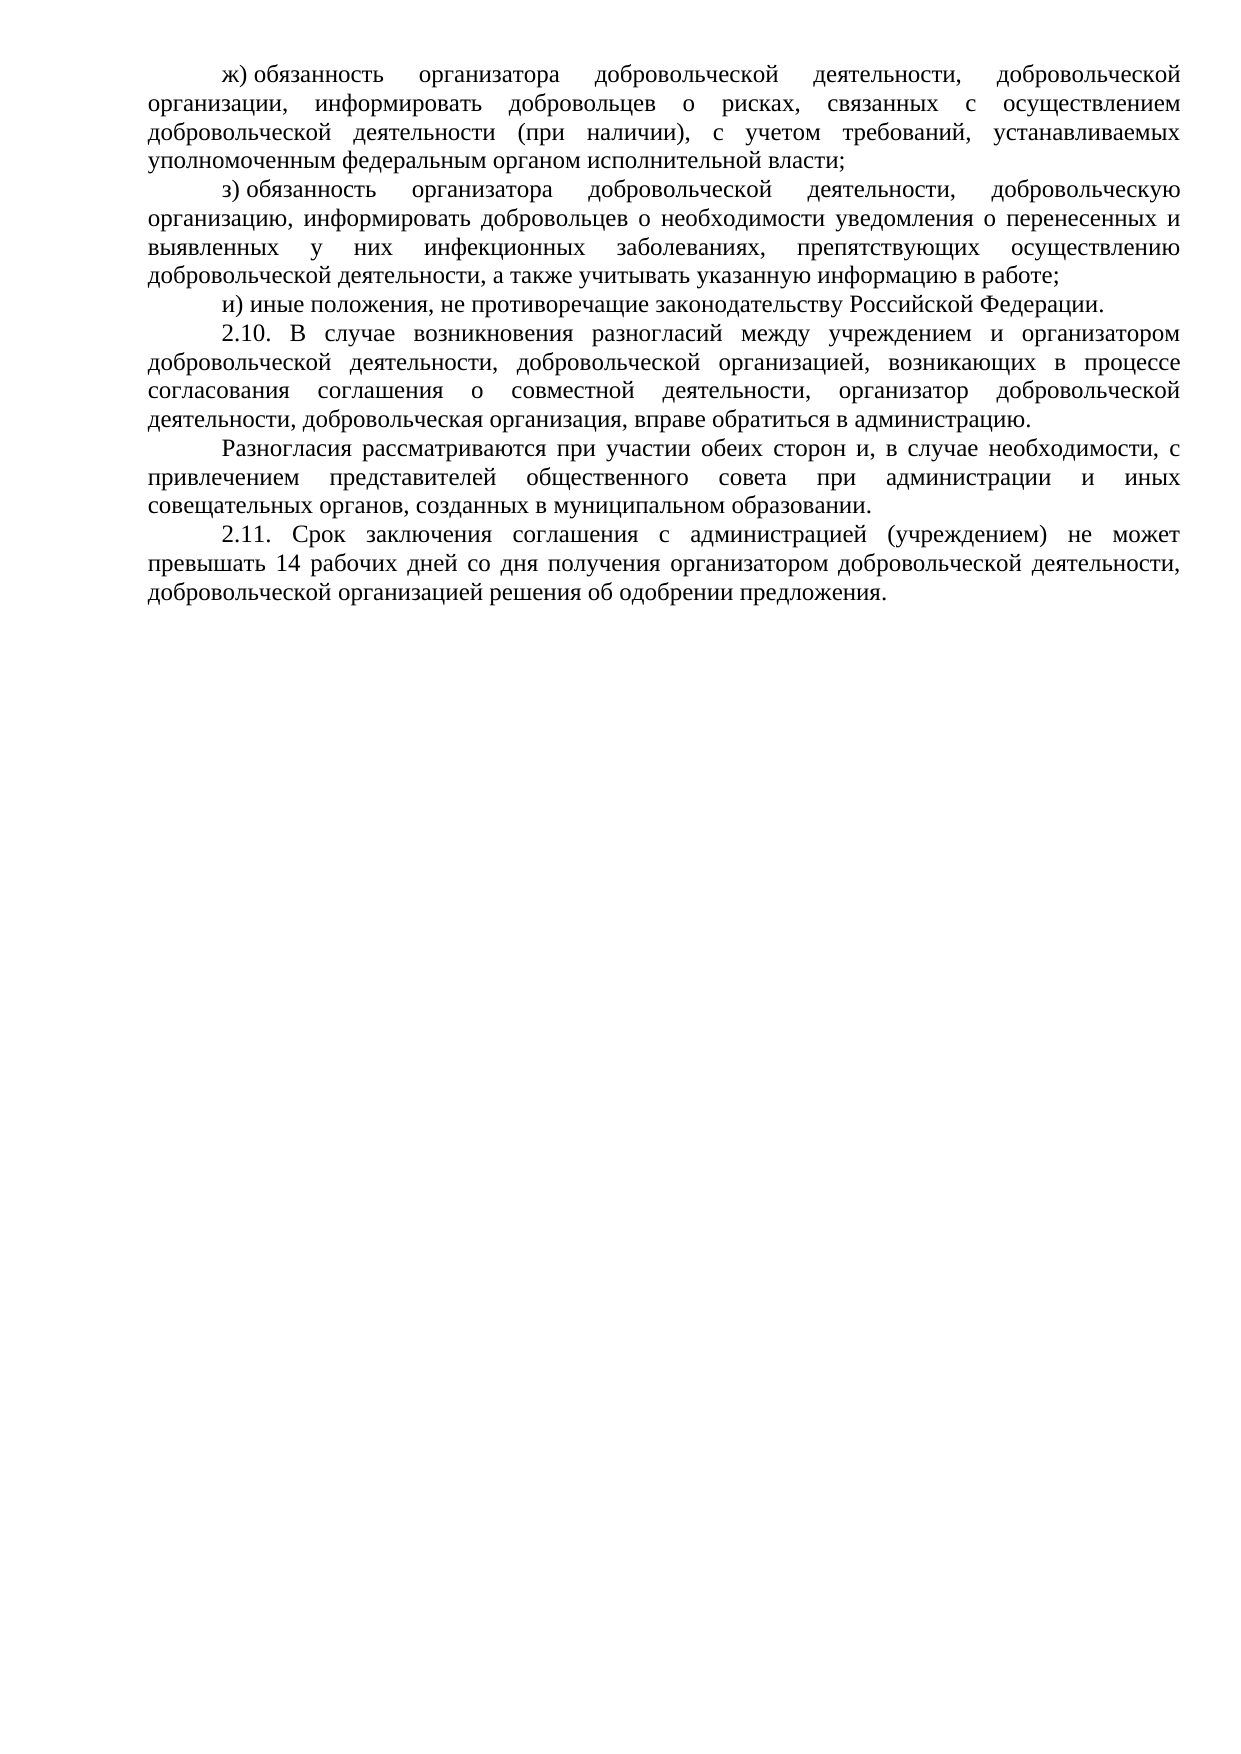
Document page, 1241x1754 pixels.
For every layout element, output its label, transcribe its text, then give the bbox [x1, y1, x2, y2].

text ж) обязанность организатора добровольческой деятельности, добровольческой организации, информировать добровольцев о рисках, связанных с осуществлением добровольческой деятельности (при наличии), с учетом требований, устанавливаемых уполномоченным федеральным органом исполнительной власти; [148, 59, 1181, 174]
text 2.11. Срок заключения соглашения с администрацией (учреждением) не может превышать 14 рабочих дней со дня получения организатором добровольческой деятельности, добровольческой организацией решения об одобрении предложения. [148, 519, 1181, 605]
text и) иные положения, не противоречащие законодательству Российской Федерации. [148, 289, 1181, 318]
text з) обязанность организатора добровольческой деятельности, добровольческую организацию, информировать добровольцев о необходимости уведомления о перенесенных и выявленных у них инфекционных заболеваниях, препятствующих осуществлению добровольческой деятельности, а также учитывать указанную информацию в работе; [148, 174, 1181, 289]
text 2.10. В случае возникновения разногласий между учреждением и организатором добровольческой деятельности, добровольческой организацией, возникающих в процессе согласования соглашения о совместной деятельности, организатор добровольческой деятельности, добровольческая организация, вправе обратиться в администрацию. [148, 318, 1181, 433]
text Разногласия рассматриваются при участии обеих сторон и, в случае необходимости, с привлечением представителей общественного совета при администрации и иных совещательных органов, созданных в муниципальном образовании. [148, 433, 1181, 519]
